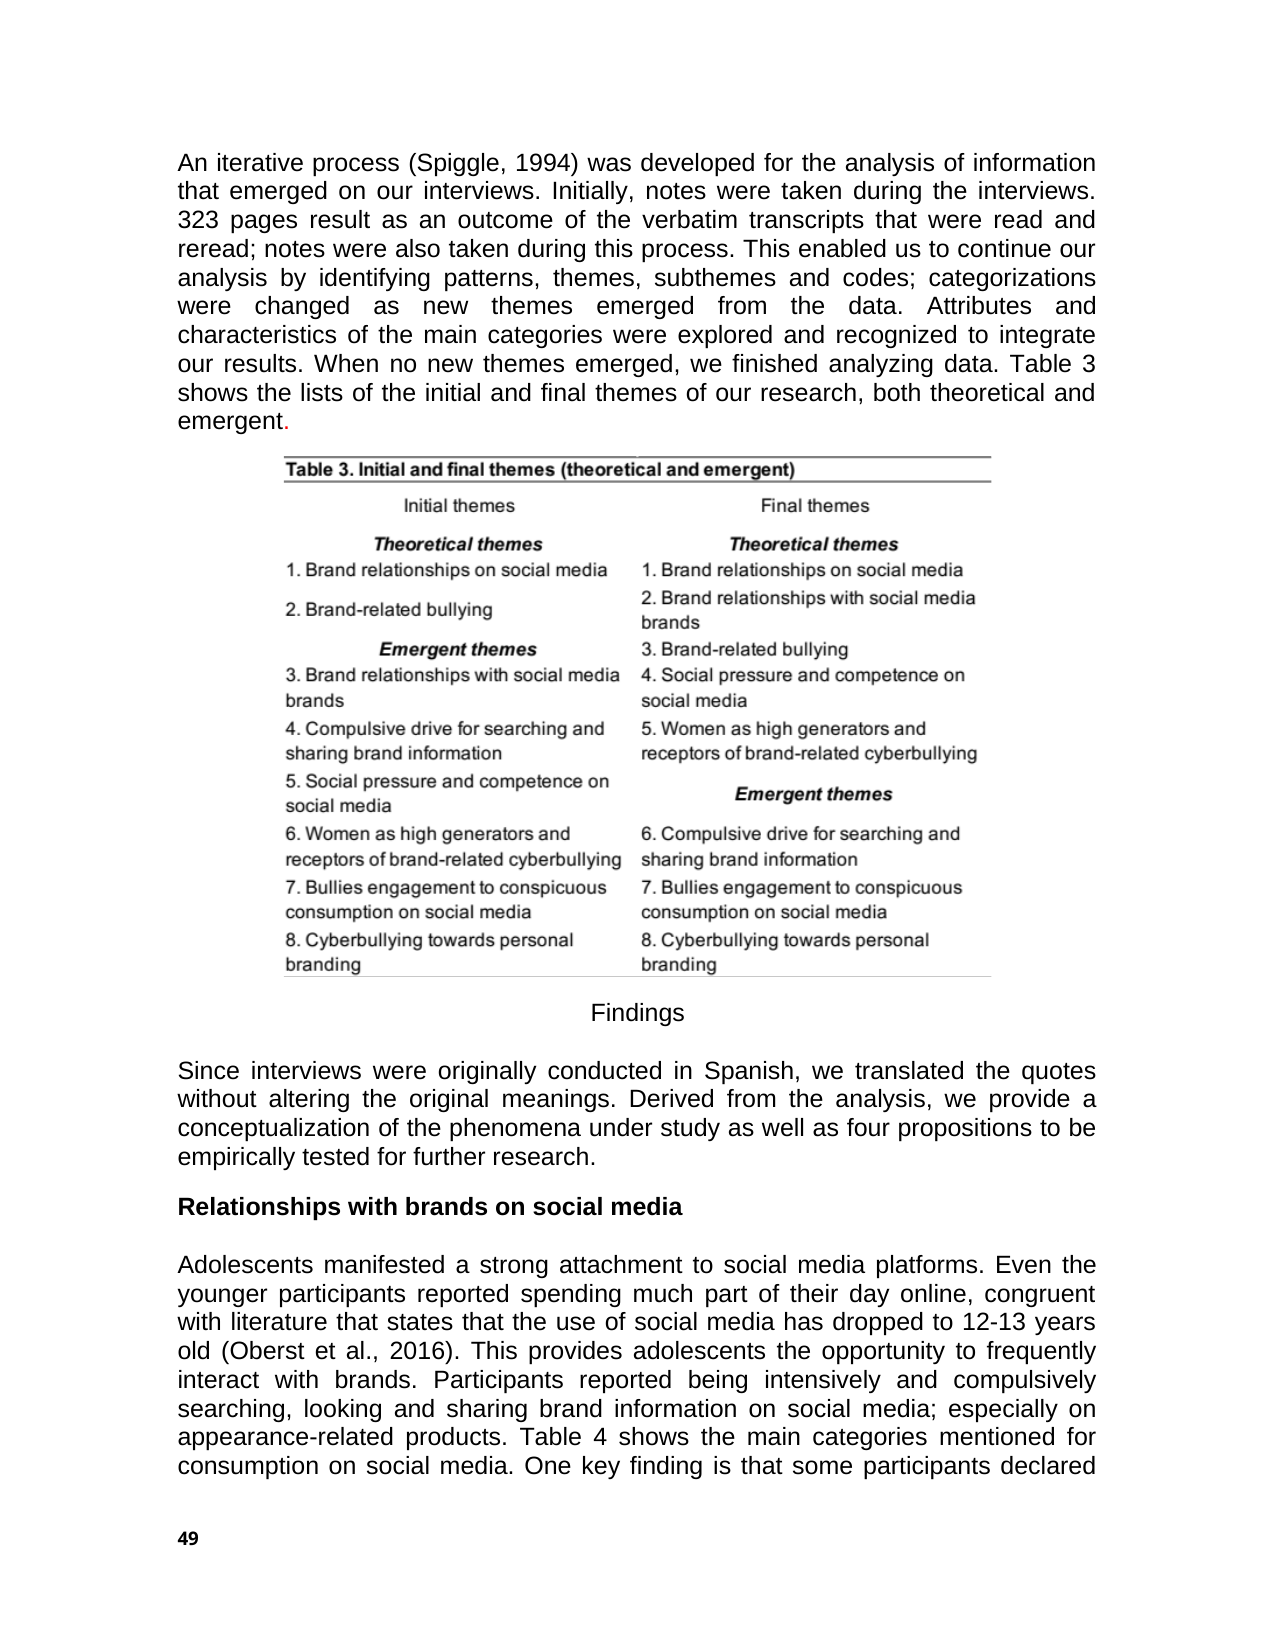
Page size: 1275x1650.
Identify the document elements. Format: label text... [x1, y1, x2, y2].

text Relationships with brands on social media [177, 1192, 1098, 1221]
text Since interviews were originally conducted in Spanish, we translated the quotes without altering the original meanings. Derived from the analysis, we provide a conceptualization of the phenomena under study as well as four propositions to be empirically tested for further research. [177, 1056, 1098, 1171]
text An iterative process (Spiggle, 1994) was developed for the analysis of information that emerged on our interviews. Initially, notes were taken during the interviews. 323 pages result as an outcome of the verbatim transcripts that were read and reread; notes were also taken during this process. This enabled us to continue our analysis by identifying patterns, themes, subthemes and codes; categorizations were changed as new themes emerged from the data. Attributes and characteristics of the main categories were explored and recognized to integrate our results. When no new themes emerged, we finished analyzing data. Table 3 shows the lists of the initial and final themes of our research, both theoretical and emergent. [177, 148, 1098, 435]
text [177, 1250, 1098, 1480]
text Findings [177, 998, 1098, 1027]
